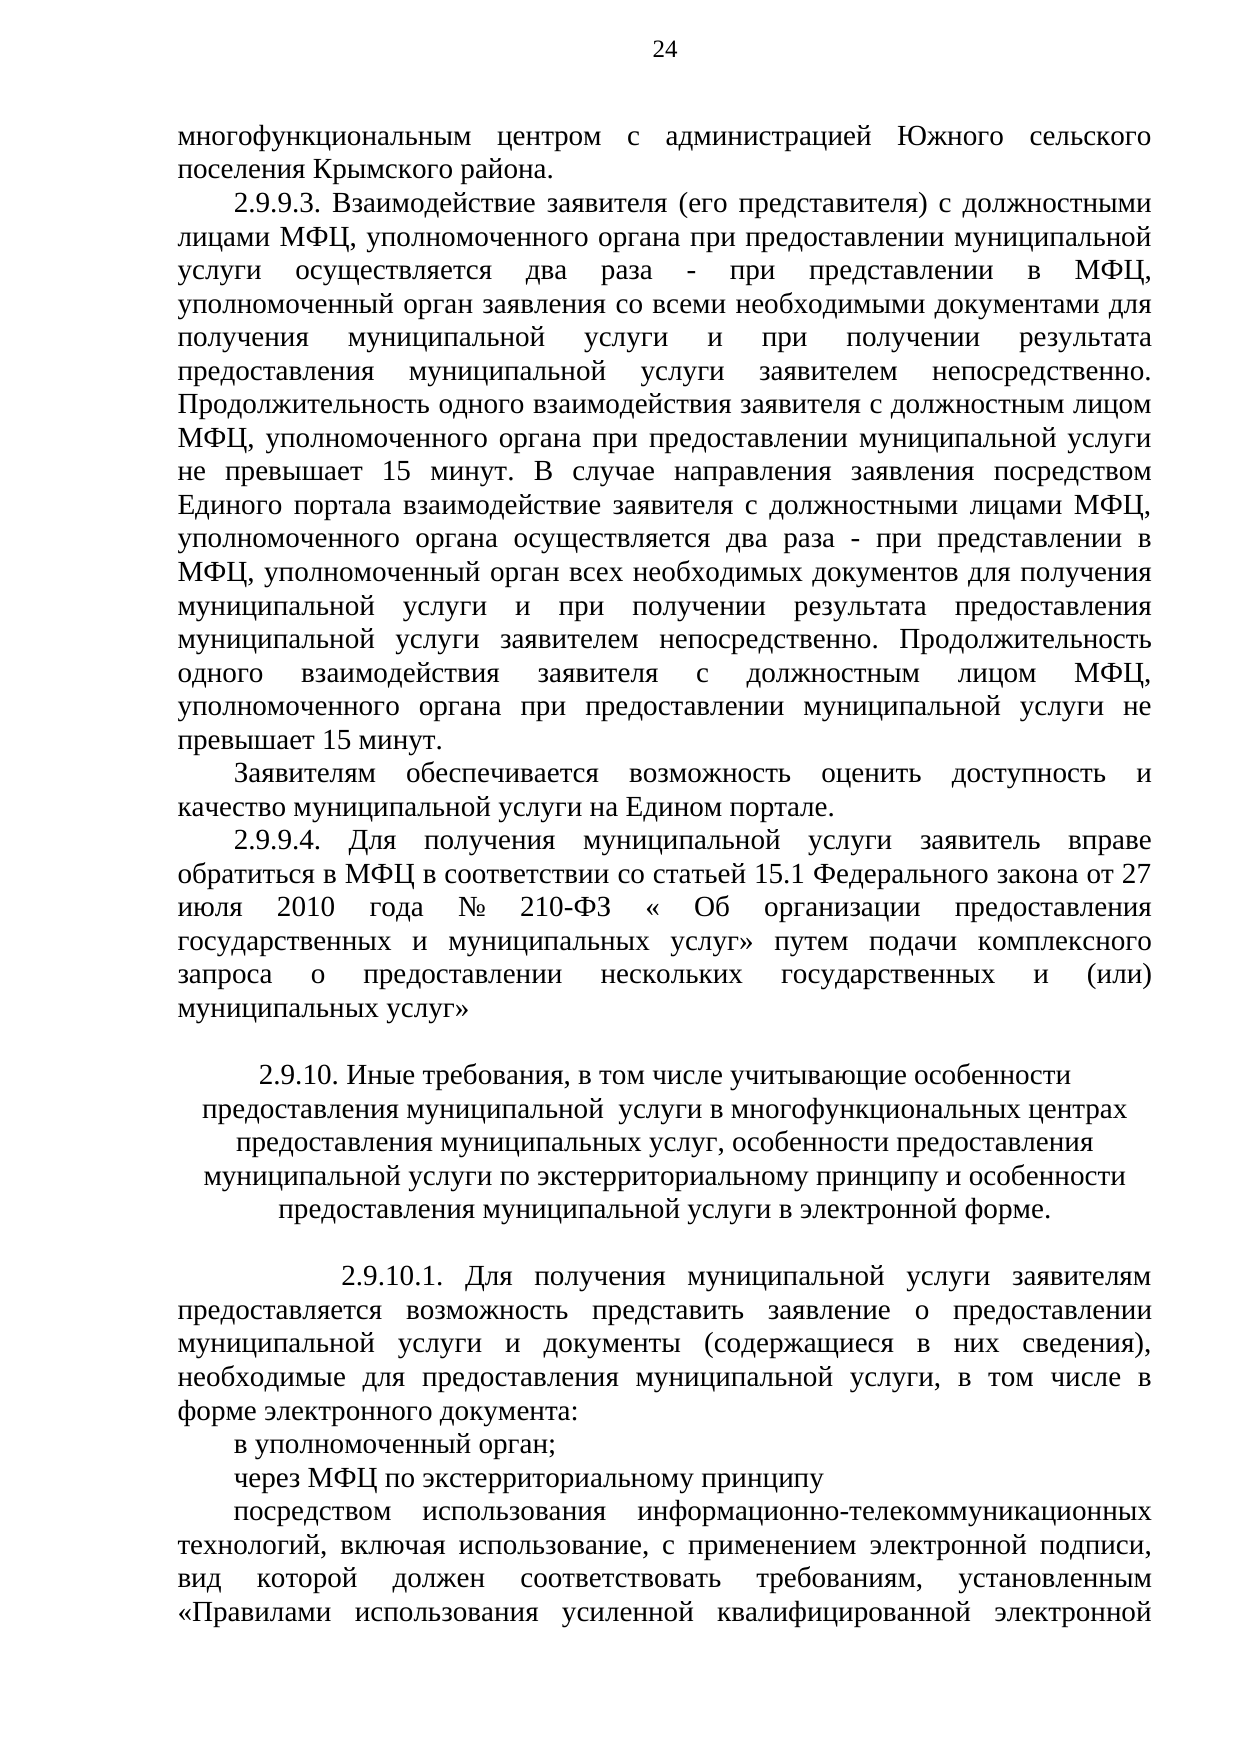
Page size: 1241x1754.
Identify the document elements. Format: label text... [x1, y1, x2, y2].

text 2.9.10.1. Для получения муниципальной услуги заявителям предоставляется возможность представить заявление о предоставлении муниципальной услуги и документы (содержащиеся в них сведения), необходимые для предоставления муниципальной услуги, в том числе в форме электронного документа: [177, 1258, 1152, 1426]
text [177, 1493, 1152, 1627]
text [177, 118, 1152, 185]
text через МФЦ по экстерриториальному принципу [177, 1460, 1152, 1493]
text Заявителям обеспечивается возможность оценить доступность и качество муниципальной услуги на Едином портале. [177, 755, 1152, 822]
text 2.9.9.3. Взаимодействие заявителя (его представителя) с должностными лицами МФЦ, уполномоченного органа при предоставлении муниципальной услуги осуществляется два раза - при представлении в МФЦ, уполномоченный орган заявления со всеми необходимыми документами для получения муниципальной услуги и при получении результата предоставления муниципальной услуги заявителем непосредственно. Продолжительность одного взаимодействия заявителя с должностным лицом МФЦ, уполномоченного органа при предоставлении муниципальной услуги не превышает 15 минут. В случае направления заявления посредством Единого портала взаимодействие заявителя с должностными лицами МФЦ, уполномоченного органа осуществляется два раза - при представлении в МФЦ, уполномоченный орган всех необходимых документов для получения муниципальной услуги и при получении результата предоставления муниципальной услуги заявителем непосредственно. Продолжительность одного взаимодействия заявителя с должностным лицом МФЦ, уполномоченного органа при предоставлении муниципальной услуги не превышает 15 минут. [177, 185, 1152, 755]
text 2.9.9.4. Для получения муниципальной услуги заявитель вправе обратиться в МФЦ в соответствии со статьей 15.1 Федерального закона от 27 июля 2010 года № 210-ФЗ « Об организации предоставления государственных и муниципальных услуг» путем подачи комплексного запроса о предоставлении нескольких государственных и (или) муниципальных услуг» [177, 822, 1152, 1024]
text в уполномоченный орган; [177, 1426, 1152, 1460]
text 2.9.10. Иные требования, в том числе учитывающие особенности предоставления муниципальной услуги в многофункциональных центрах предоставления муниципальных услуг, особенности предоставления муниципальной услуги по экстерриториальному принципу и особенности предоставления муниципальной услуги в электронной форме. [177, 1057, 1152, 1225]
